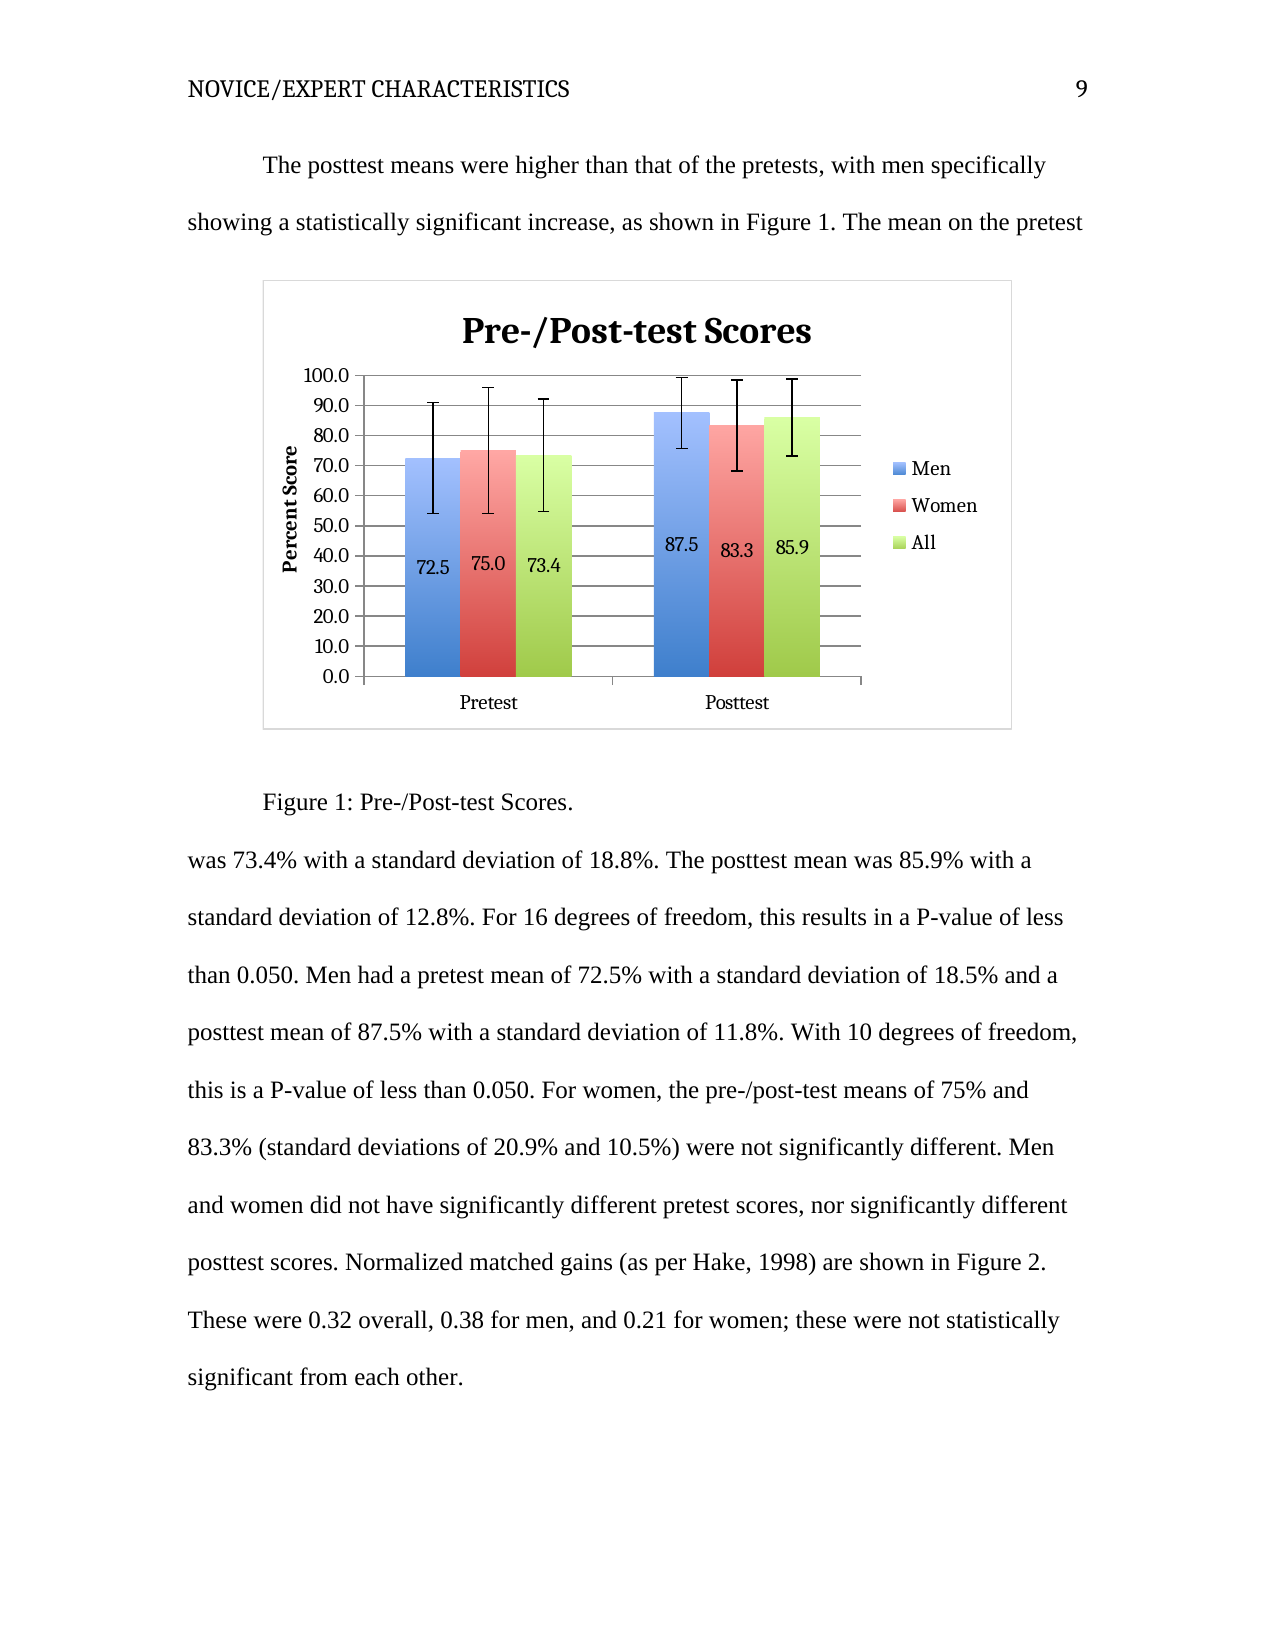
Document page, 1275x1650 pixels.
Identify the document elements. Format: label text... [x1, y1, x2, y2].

text was 73.4% with a standard deviation of 18.8%. The posttest mean was 85.9% with a standard deviation of 12.8%. For 16 degrees of freedom, this results in a P-value of less than 0.050. Men had a pretest mean of 72.5% with a standard deviation of 18.5% and a posttest mean of 87.5% with a standard deviation of 11.8%. With 10 degrees of freedom, this is a P-value of less than 0.050. For women, the pre-/post-test means of 75% and 83.3% (standard deviations of 20.9% and 10.5%) were not significantly different. Men and women did not have significantly different pretest scores, nor significantly different posttest scores. Normalized matched gains (as per Hake, 1998) are shown in Figure 2. These were 0.32 overall, 0.38 for men, and 0.21 for women; these were not statistically significant from each other. [187, 845, 1087, 1391]
text Figure 1: Pre-/Post-test Scores. [187, 265, 1087, 816]
text The posttest means were higher than that of the pretests, with men specifically showing a statistically significant increase, as shown in Figure 1. The mean on the pretest [187, 150, 1087, 236]
